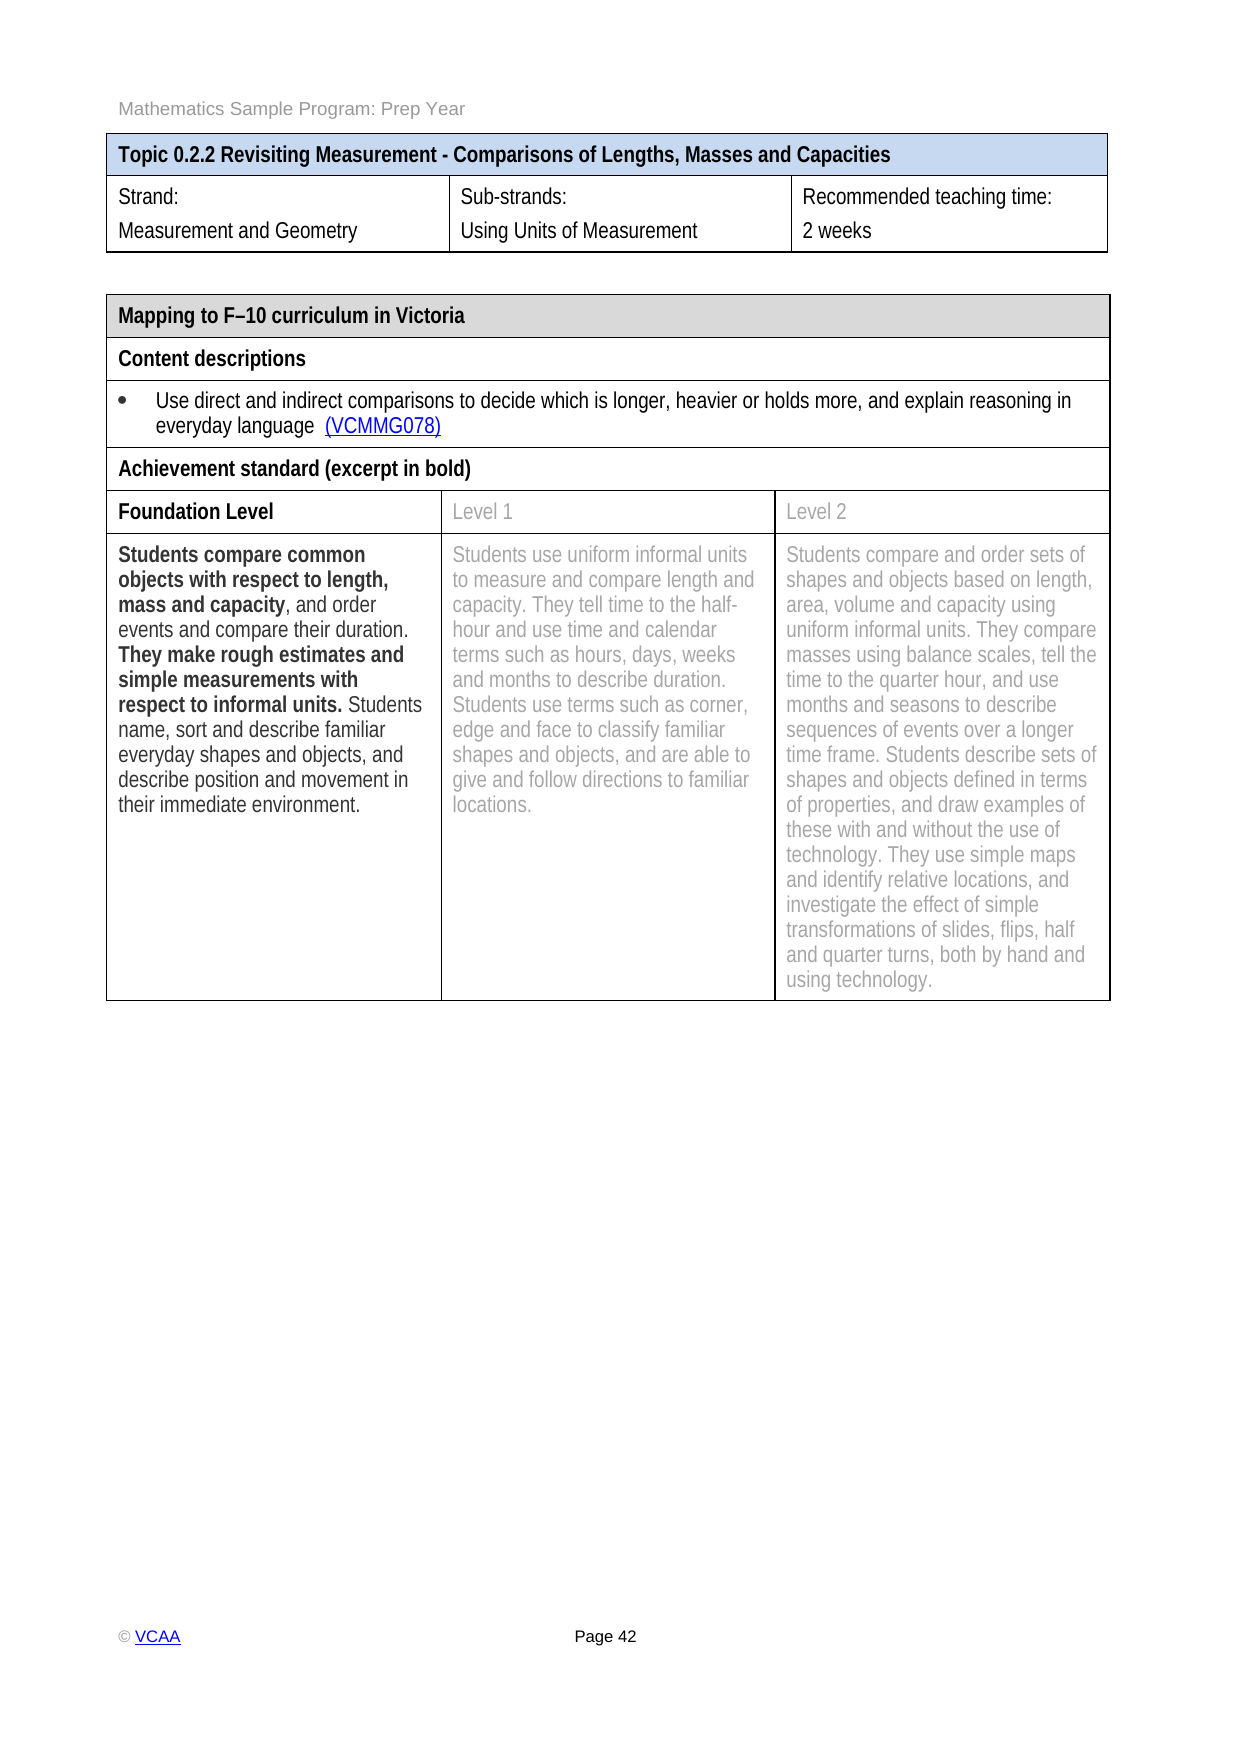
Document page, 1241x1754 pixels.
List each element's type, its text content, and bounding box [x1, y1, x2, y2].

table_cell Level 1 [442, 491, 774, 533]
table_header Mapping to F–10 curriculum in Victoria [107, 295, 1109, 337]
table_cell Recommended teaching time: 2 weeks [792, 176, 1107, 251]
table_cell Level 2 [776, 491, 1109, 533]
table_cell Content descriptions [107, 338, 1109, 379]
table_cell Achievement standard (excerpt in bold) [107, 448, 1109, 490]
table_cell Students use uniform informal units to measure and compare length and capacity. They tell time to the half-hour and use time and calendar terms such as hours, days, weeks and months to describe duration. Students use terms such as corner, edge and face to classify familiar shapes and objects, and are able to give and follow directions to familiar locations. [442, 534, 774, 1000]
table_cell Strand: Measurement and Geometry [107, 176, 449, 251]
table_cell Sub-strands: Using Units of Measurement [450, 176, 791, 251]
table_cell Students compare common objects with respect to length, mass and capacity, and order events and compare their duration. They make rough estimates and simple measurements with respect to informal units. Students name, sort and describe familiar everyday shapes and objects, and describe position and movement in their immediate environment. [107, 534, 441, 1000]
table_cell Students compare and order sets of shapes and objects based on length, area, volume and capacity using uniform informal units. They compare masses using balance scales, tell the time to the quarter hour, and use months and seasons to describe sequences of events over a longer time frame. Students describe sets of shapes and objects defined in terms of properties, and draw examples of these with and without the use of technology. They use simple maps and identify relative locations, and investigate the effect of simple transformations of slides, flips, half and quarter turns, both by hand and using technology. [776, 534, 1109, 1000]
table_header Topic 0.2.2 Revisiting Measurement - Comparisons of Lengths, Masses and Capacities [107, 134, 1107, 175]
table_cell Use direct and indirect comparisons to decide which is longer, heavier or holds more, and explain reasoning in everyday language (VCMMG078) [107, 381, 1109, 447]
table_cell Foundation Level [107, 491, 441, 533]
